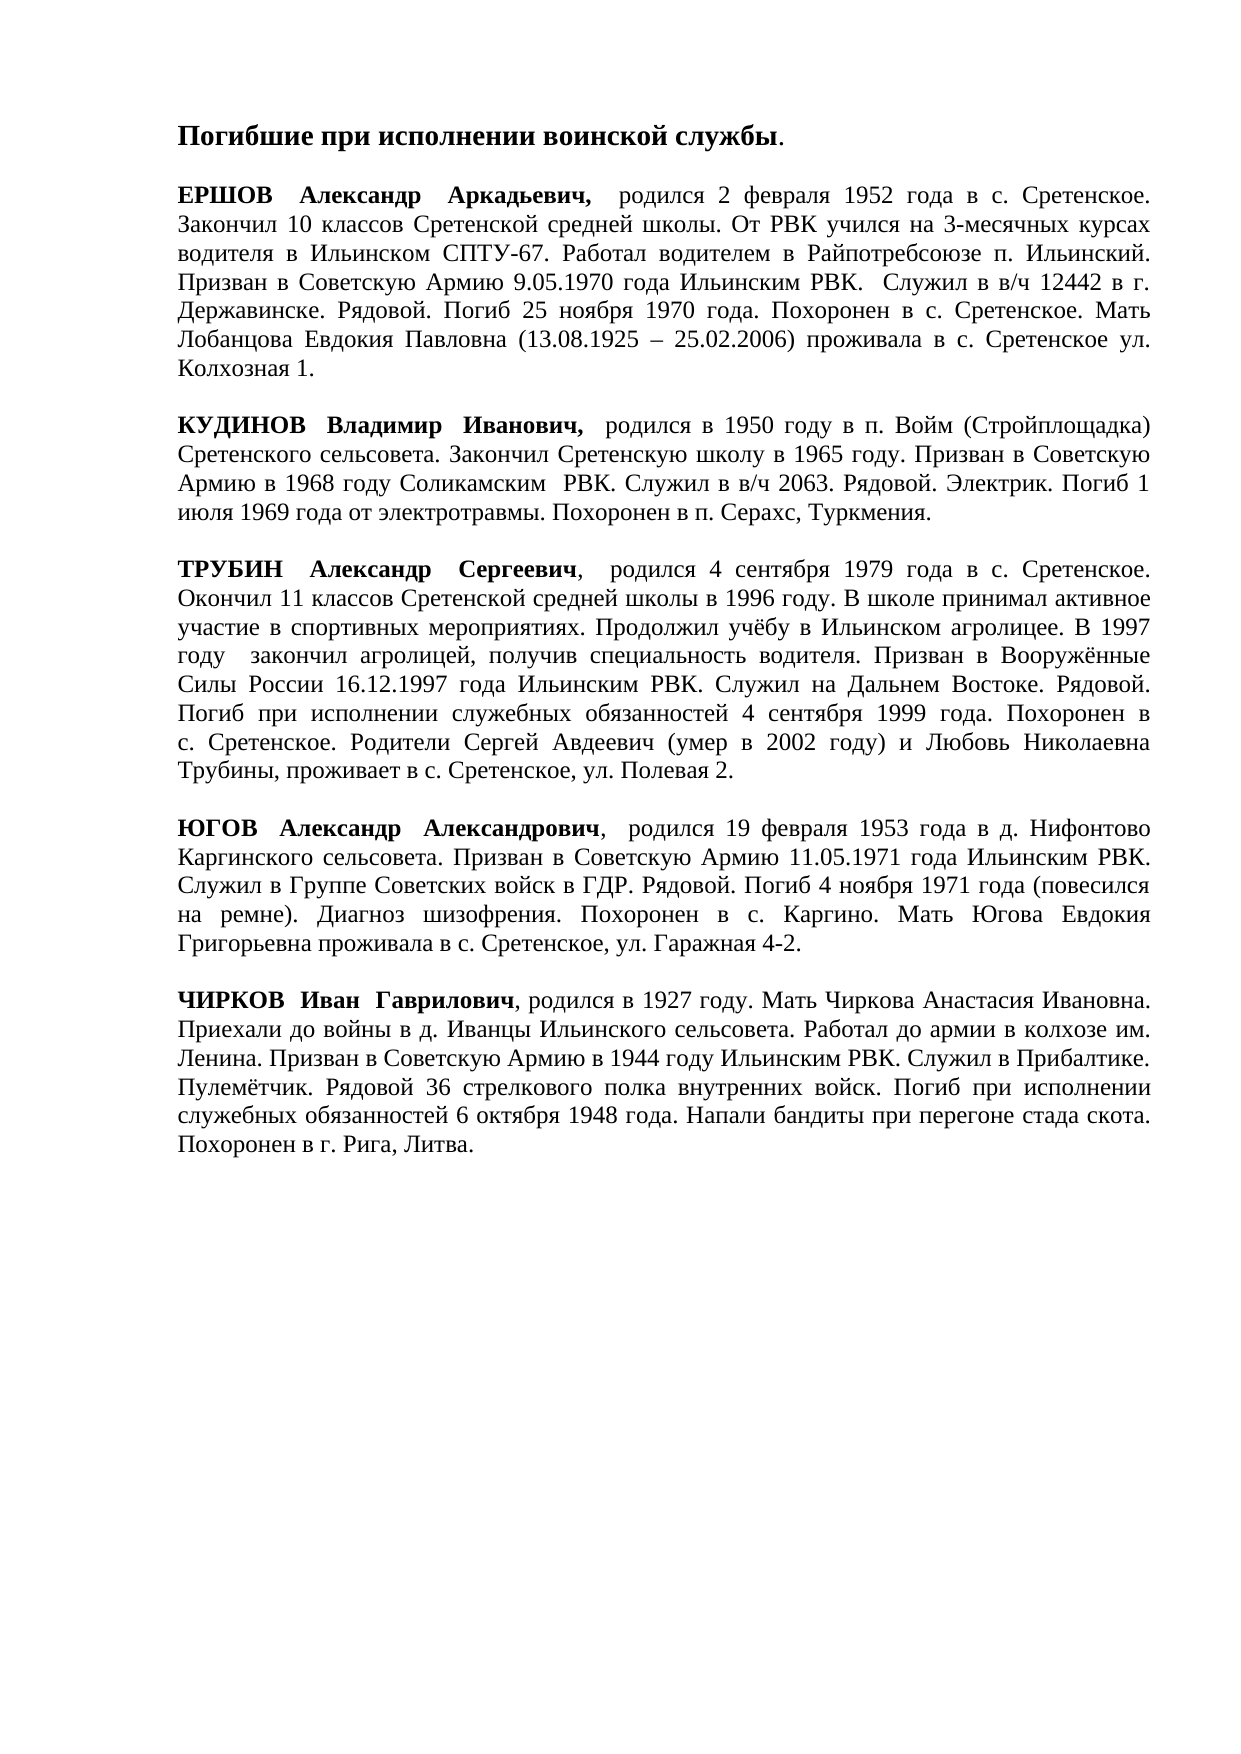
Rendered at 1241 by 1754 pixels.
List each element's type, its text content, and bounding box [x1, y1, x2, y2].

text КУДИНОВ Владимир Иванович, родился в 1950 году в п. Войм (Стройплощадка) Сретенского сельсовета. Закончил Сретенскую школу в 1965 году. Призван в Советскую Армию в 1968 году Соликамским РВК. Служил в в/ч 2063. Рядовой. Электрик. Погиб 1 июля 1969 года от электротравмы. Похоронен в п. Серахс, Туркмения. [177, 410, 1152, 525]
text ЧИРКОВ Иван Гаврилович, родился в 1927 году. Мать Чиркова Анастасия Ивановна. Приехали до войны в д. Иванцы Ильинского сельсовета. Работал до армии в колхозе им. Ленина. Призван в Советскую Армию в 1944 году Ильинским РВК. Служил в Прибалтике. Пулемётчик. Рядовой 36 стрелкового полка внутренних войск. Погиб при исполнении служебных обязанностей 6 октября 1948 года. Напали бандиты при перегоне стада скота. Похоронен в г. Рига, Литва. [177, 985, 1152, 1158]
text ЮГОВ Александр Александрович, родился 19 февраля 1953 года в д. Нифонтово Каргинского сельсовета. Призван в Советскую Армию 11.05.1971 года Ильинским РВК. Служил в Группе Советских войск в ГДР. Рядовой. Погиб 4 ноября 1971 года (повесился на ремне). Диагноз шизофрения. Похоронен в с. Каргино. Мать Югова Евдокия Григорьевна проживала в с. Сретенское, ул. Гаражная 4-2. [177, 813, 1152, 957]
text Погибшие при исполнении воинской службы. [177, 118, 1152, 152]
text ТРУБИН Александр Сергеевич, родился 4 сентября 1979 года в с. Сретенское. Окончил 11 классов Сретенской средней школы в 1996 году. В школе принимал активное участие в спортивных мероприятиях. Продолжил учёбу в Ильинском агролицее. В 1997 году закончил агролицей, получив специальность водителя. Призван в Вооружённые Силы России 16.12.1997 года Ильинским РВК. Служил на Дальнем Востоке. Рядовой. Погиб при исполнении служебных обязанностей 4 сентября 1999 года. Похоронен в с. Сретенское. Родители Сергей Авдеевич (умер в 2002 году) и Любовь Николаевна Трубины, проживает в с. Сретенское, ул. Полевая 2. [177, 554, 1152, 784]
text ЕРШОВ Александр Аркадьевич, родился 2 февраля 1952 года в с. Сретенское. Закончил 10 классов Сретенской средней школы. От РВК учился на 3-месячных курсах водителя в Ильинском СПТУ-67. Работал водителем в Райпотребсоюзе п. Ильинский. Призван в Советскую Армию 9.05.1970 года Ильинским РВК. Служил в в/ч 12442 в г. Державинске. Рядовой. Погиб 25 ноября 1970 года. Похоронен в с. Сретенское. Мать Лобанцова Евдокия Павловна (13.08.1925 – 25.02.2006) проживала в с. Сретенское ул. Колхозная 1. [177, 180, 1152, 382]
